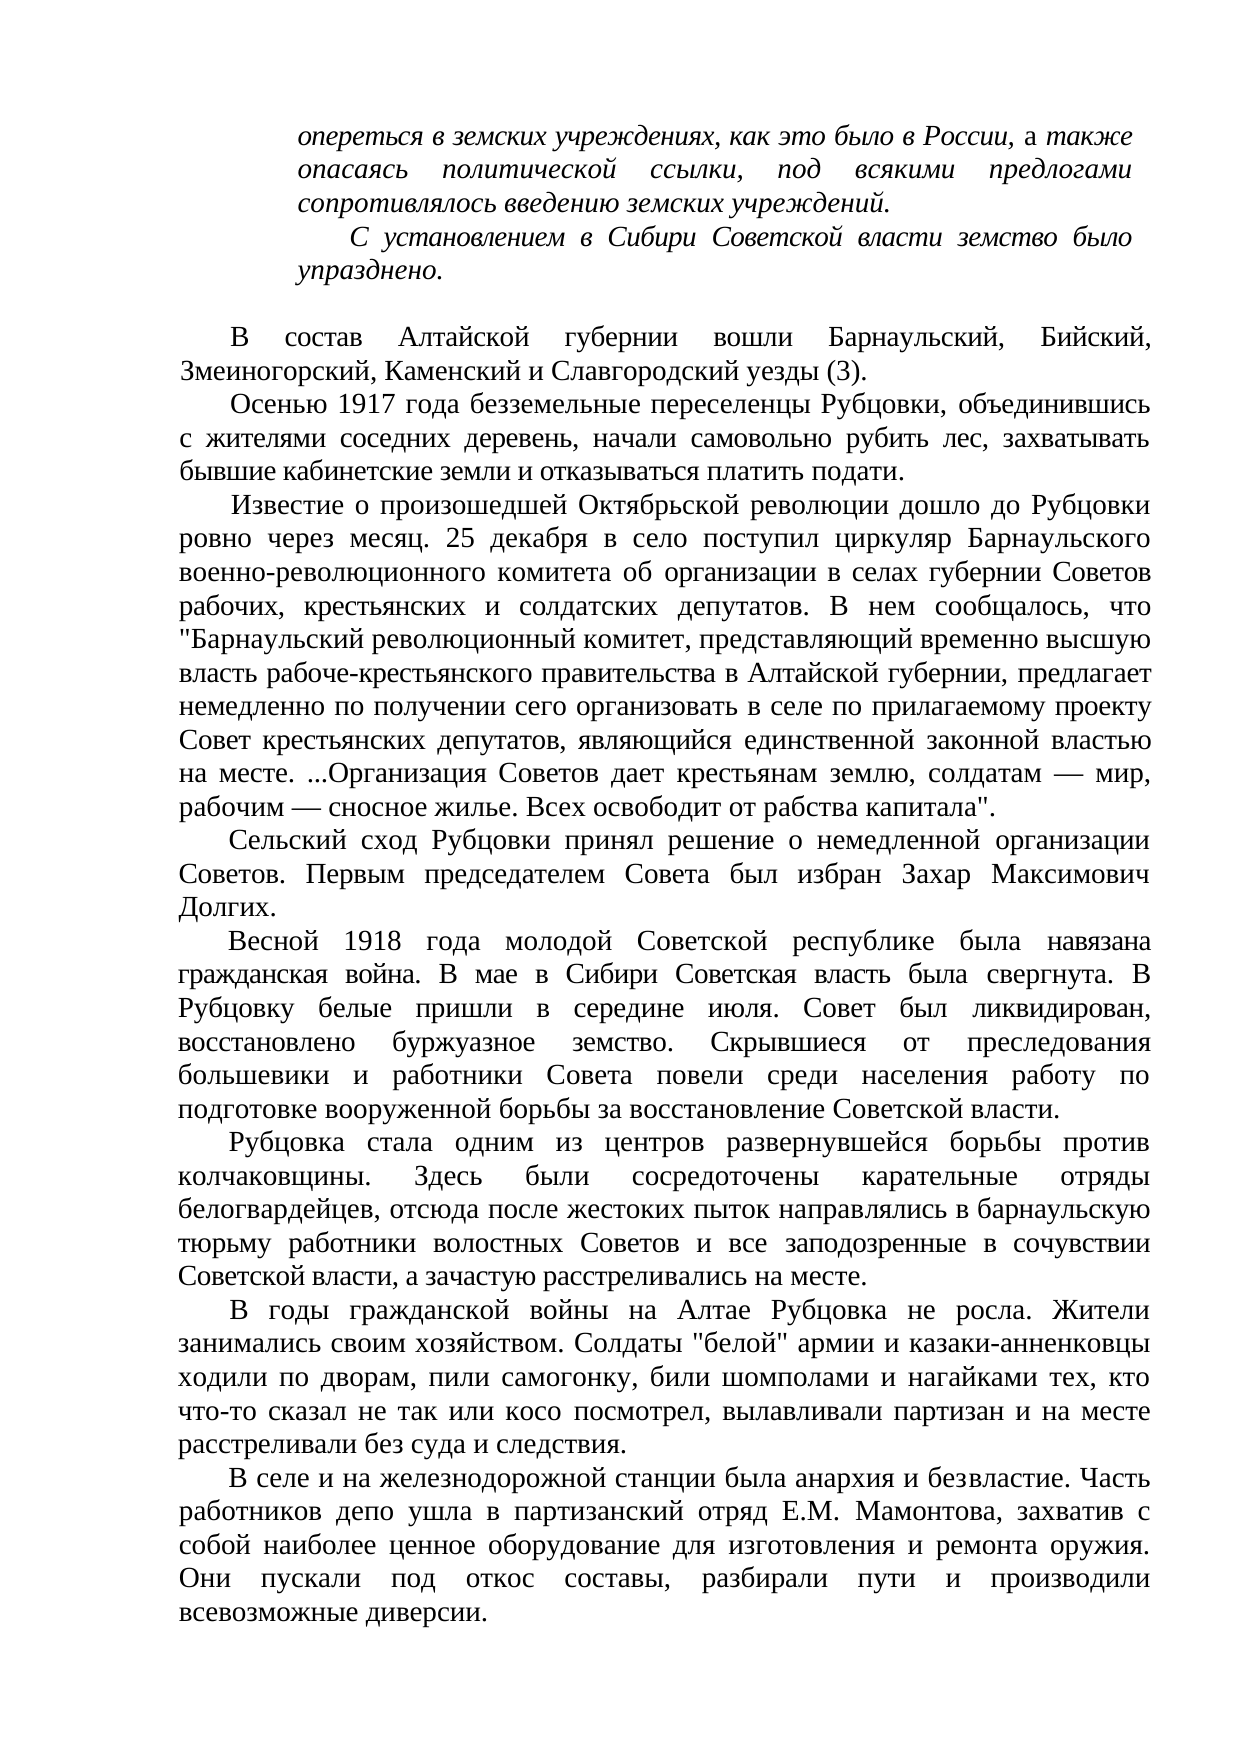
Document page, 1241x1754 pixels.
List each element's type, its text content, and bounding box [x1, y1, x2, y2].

text Рубцовка стала одним из центров развернувшейся борьбы против колчаковщины. Здесь были сосредоточены карательные отряды белогвардейцев, отсюда после жестоких пыток направлялись в барнаульскую тюрьму работники волостных Советов и все заподозренные в сочувствии Советской власти, а зачастую расстреливались на месте. [178, 1124, 1151, 1292]
text С установлением в Сибири Советской власти земство было упразднено. [297, 219, 1133, 286]
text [297, 118, 1133, 219]
text Весной 1918 года молодой Советской республике была навязана гражданская война. В мае в Сибири Советская власть была свергнута. В Рубцовку белые пришли в середине июля. Совет был ликвидирован, восстановлено буржуазное земство. Скрывшиеся от преследования большевики и работники Совета повели среди населения работу по подготовке вооруженной борьбы за восстановление Советской власти. [178, 923, 1151, 1124]
text В селе и на железнодорожной станции была анархия и безвластие. Часть работников депо ушла в партизанский отряд Е.М. Мамонтова, захватив с собой наиболее ценное оборудование для изготовления и ремонта оружия. Они пускали под откос составы, разбирали пути и производили всевозможные диверсии. [179, 1460, 1151, 1627]
text В годы гражданской войны на Алтае Рубцовка не росла. Жители занимались своим хозяйством. Солдаты "белой" армии и казаки-анненковцы ходили по дворам, пили самогонку, били шомполами и нагайками тех, кто что-то сказал не так или косо посмотрел, вылавливали партизан и на месте расстреливали без суда и следствия. [178, 1292, 1151, 1460]
text Известие о произошедшей Октябрьской революции дошло до Рубцовки ровно через месяц. 25 декабря в село поступил циркуляр Барнаульского военно-революционного комитета об организации в селах губернии Советов рабочих, крестьянских и солдатских депутатов. В нем сообщалось, что "Барнаульский революционный комитет, представляющий временно высшую власть рабоче-крестьянского правительства в Алтайской губернии, предлагает немедленно по получении сего организовать в селе по прилагаемому проекту Совет крестьянских депутатов, являющийся единственной законной властью на месте. ...Организация Советов дает крестьянам землю, солдатам — мир, рабочим — сносное жилье. Всех освободит от рабства капитала". [179, 487, 1152, 822]
text Осенью 1917 года безземельные переселенцы Рубцовки, объединившись с жителями соседних деревень, начали самовольно рубить лес, захватывать бывшие кабинетские земли и отказываться платить подати. [179, 386, 1150, 487]
text Сельский сход Рубцовки принял решение о немедленной организации Советов. Первым председателем Совета был избран Захар Максимович Долгих. [178, 822, 1150, 923]
text В состав Алтайской губернии вошли Барнаульский, Бийский, Змеиногорский, Каменский и Славгородский уезды (3). [180, 319, 1152, 386]
